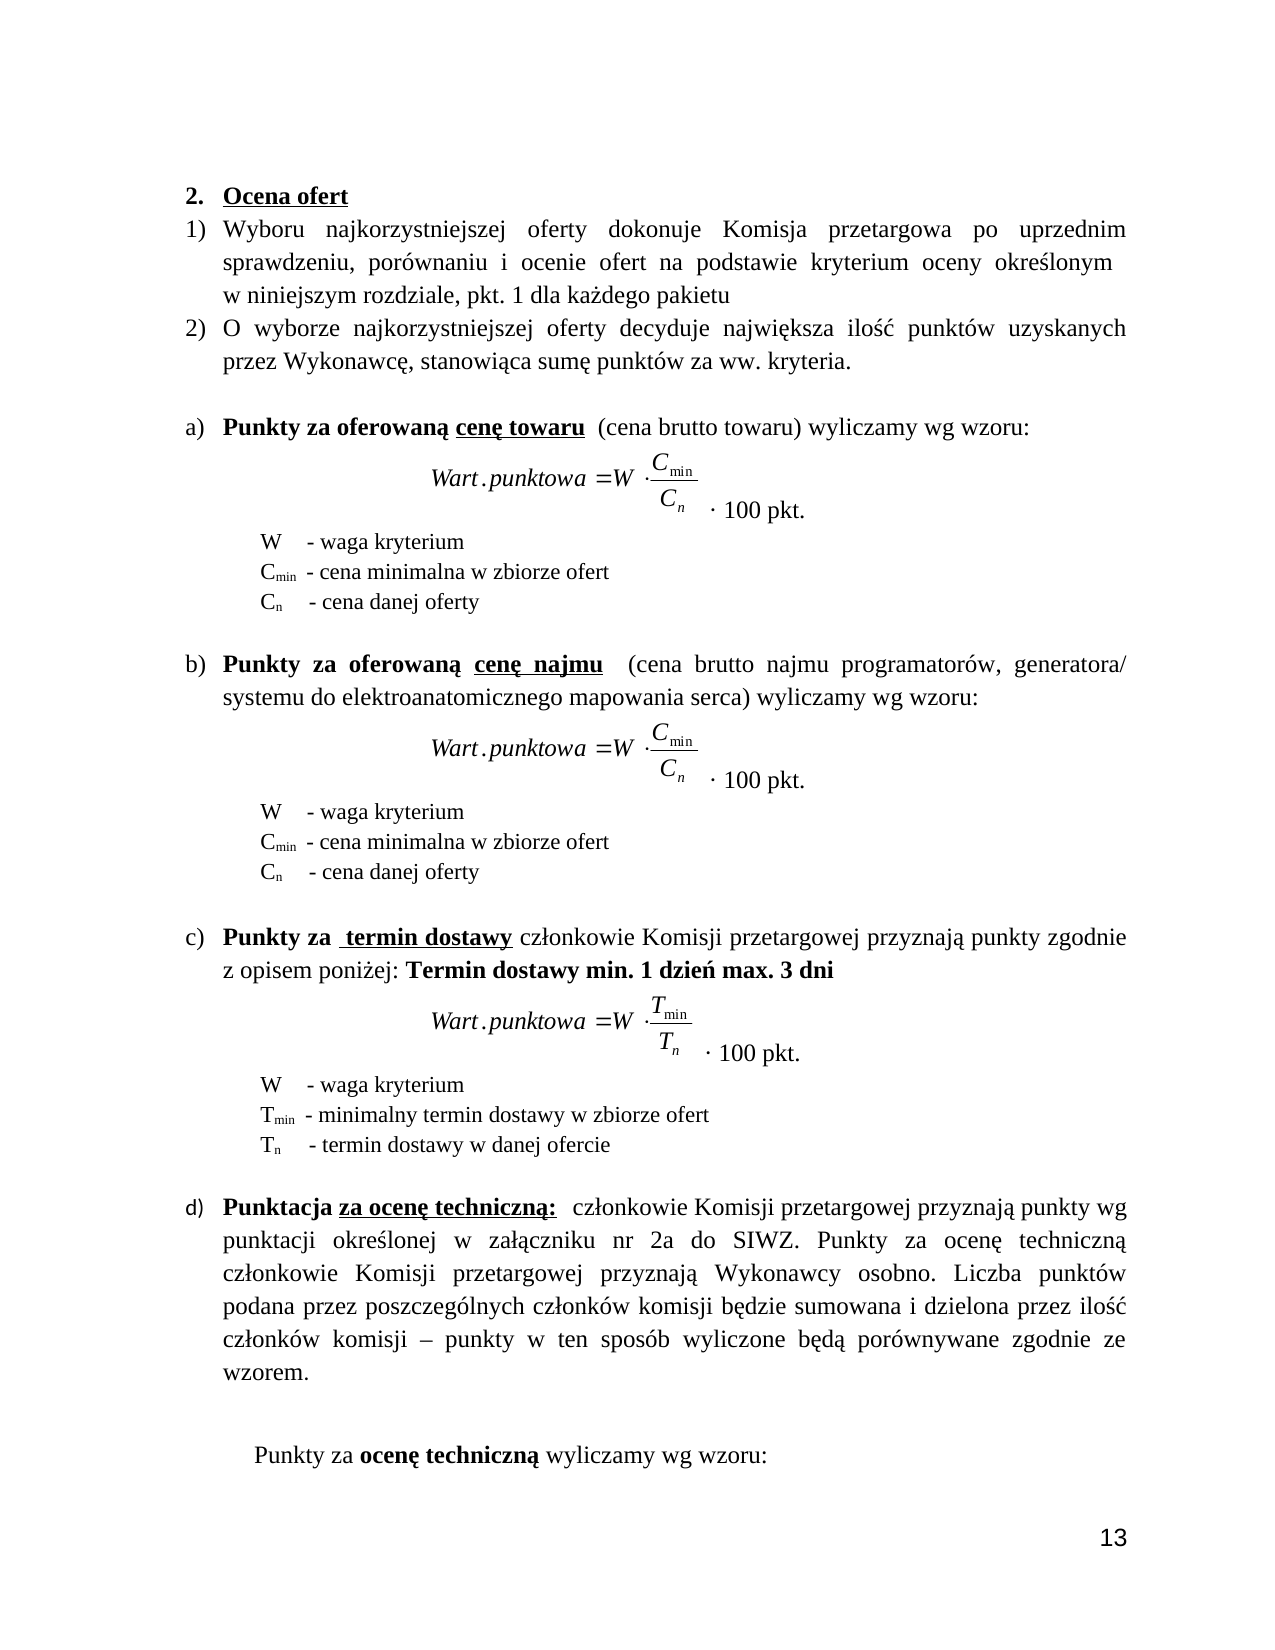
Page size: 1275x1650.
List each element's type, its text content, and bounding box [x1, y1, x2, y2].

text Punkty za ocenę techniczną wyliczamy wg wzoru: [148, 1440, 1127, 1469]
text W - waga kryterium [260, 528, 1127, 554]
list Punkty za oferowaną cenę towaru (cena brutto towaru) wyliczamy wg wzoru: [185, 412, 1127, 441]
list O wyborze najkorzystniejszej oferty decyduje największa ilość punktów uzyskanych przez Wykonawcę, stanowiąca sumę punktów za ww. kryteria. [185, 313, 1127, 374]
text Cn - cena danej oferty [260, 858, 1127, 885]
text W - waga kryterium [260, 1071, 1127, 1097]
text Tn - termin dostawy w danej ofercie [260, 1131, 1127, 1158]
text Cmin - cena minimalna w zbiorze ofert [260, 558, 1127, 584]
list Ocena ofert [185, 181, 1127, 209]
text Cmin - cena minimalna w zbiorze ofert [260, 828, 1127, 854]
list Punktacja za ocenę techniczną: członkowie Komisji przetargowej przyznają punkty wg punktacji określonej w załączniku nr 2a do SIWZ. Punkty za ocenę techniczną członkowie Komisji przetargowej przyznają Wykonawcy osobno. Liczba punktów podana przez poszczególnych członków komisji będzie sumowana i dzielona przez ilość członków komisji – punkty w ten sposób wyliczone będą porównywane zgodnie ze wzorem. [185, 1192, 1127, 1386]
text · 100 pkt. [260, 988, 1127, 1067]
text Tmin - minimalny termin dostawy w zbiorze ofert [260, 1101, 1127, 1127]
list Punkty za termin dostawy członkowie Komisji przetargowej przyznają punkty zgodnie z opisem poniżej: Termin dostawy min. 1 dzień max. 3 dni [185, 922, 1127, 983]
text W - waga kryterium [260, 798, 1127, 824]
text · 100 pkt. [260, 715, 1127, 794]
text · 100 pkt. [260, 445, 1127, 524]
text Cn - cena danej oferty [260, 588, 1127, 615]
list Punkty za oferowaną cenę najmu (cena brutto najmu programatorów, generatora/ systemu do elektroanatomicznego mapowania serca) wyliczamy wg wzoru: [185, 649, 1127, 711]
list Wyboru najkorzystniejszej oferty dokonuje Komisja przetargowa po uprzednim sprawdzeniu, porównaniu i ocenie ofert na podstawie kryterium oceny określonym w niniejszym rozdziale, pkt. 1 dla każdego pakietu [185, 214, 1127, 308]
